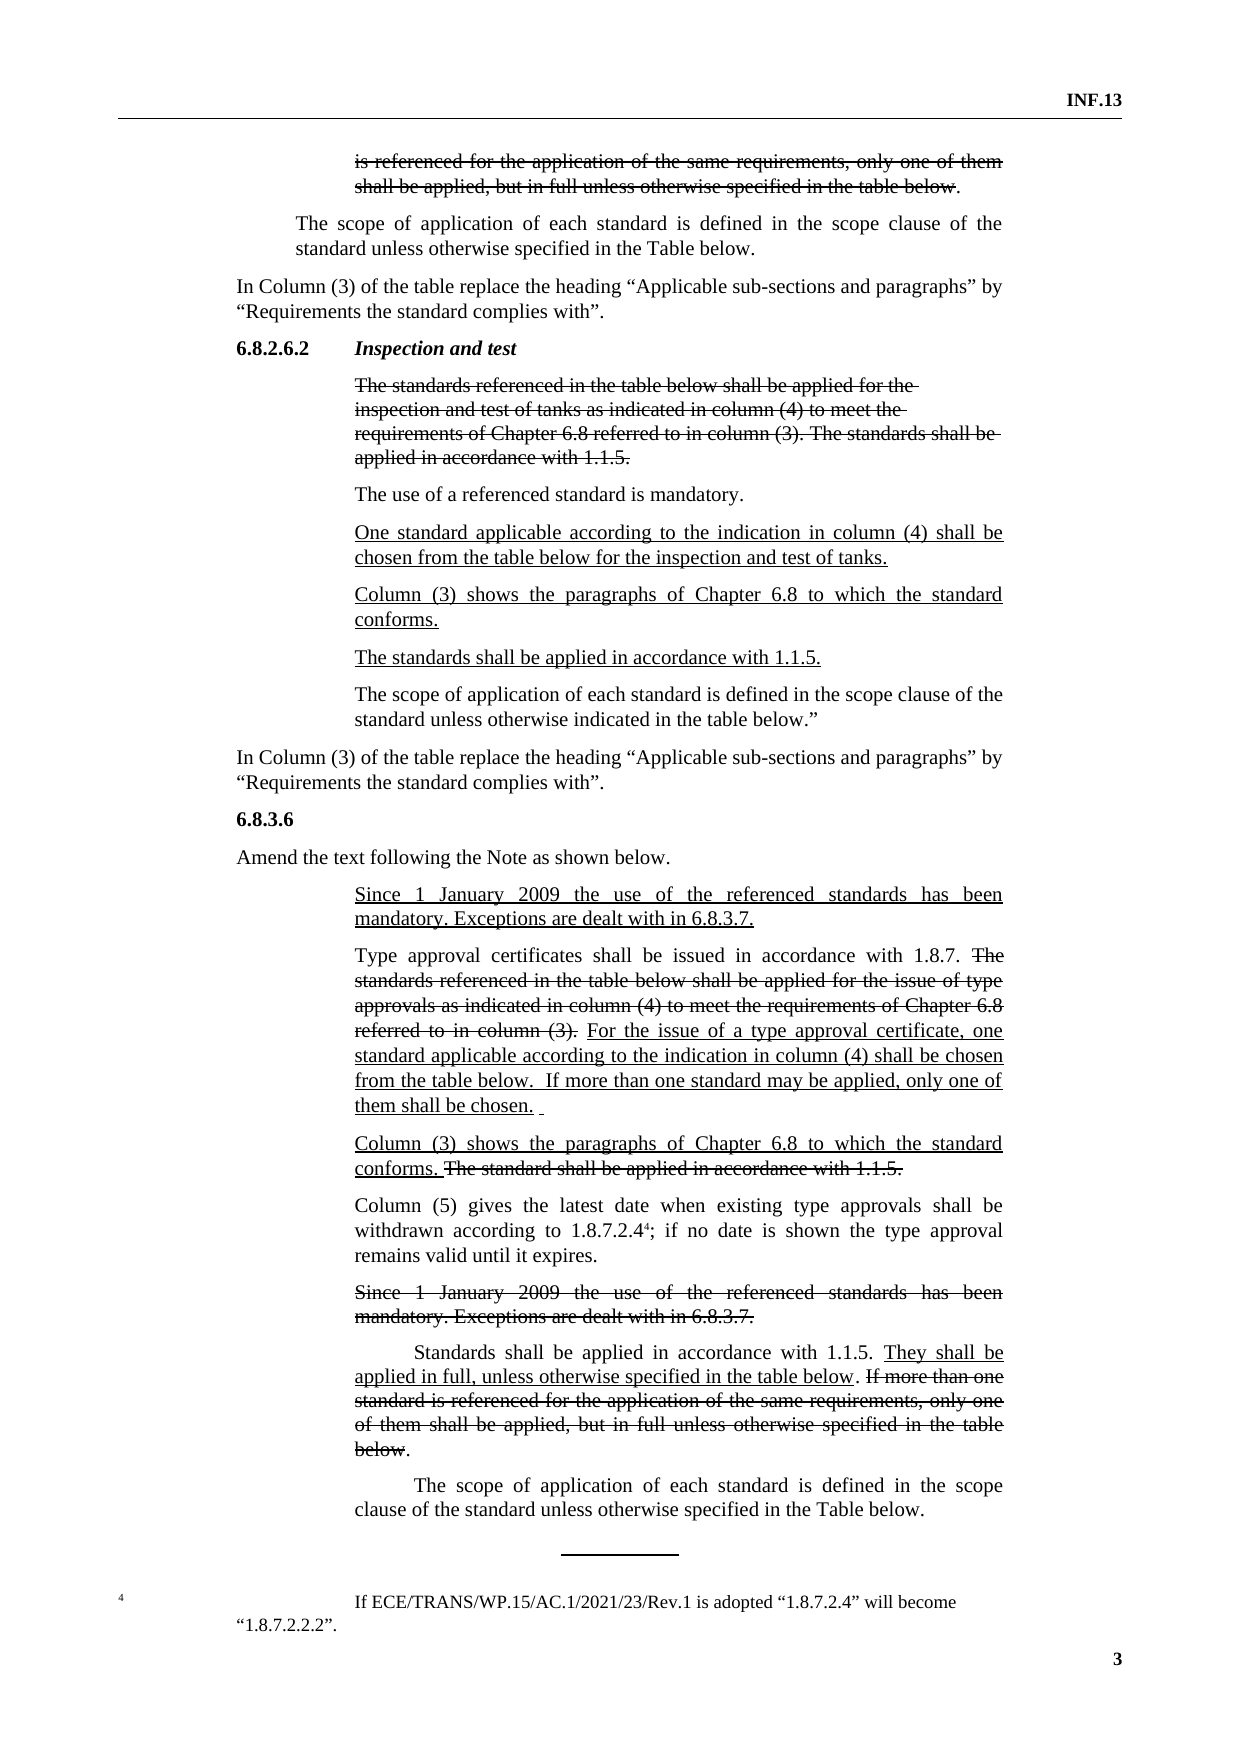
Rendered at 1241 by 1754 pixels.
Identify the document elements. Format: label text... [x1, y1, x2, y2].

text The scope of application of each standard is defined in the scope clause of the standard unless otherwise specified in the Table below. [236, 210, 1004, 260]
text In Column (3) of the table replace the heading “Applicable sub-sections and paragraphs” by “Requirements the standard complies with”. [236, 744, 1004, 794]
text The scope of application of each standard is defined in the scope clause of the standard unless otherwise indicated in the table below.” [354, 681, 1004, 731]
text 6.8.3.6 [236, 806, 1004, 831]
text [295, 148, 1004, 198]
text 6.8.2.6.2 Inspection and test [236, 335, 1004, 360]
text Amend the text following the Note as shown below. [236, 844, 1004, 869]
text One standard applicable according to the indication in column (4) shall be chosen from the table below for the inspection and test of tanks. [354, 542, 1004, 569]
text Type approval certificates shall be issued in accordance with 1.8.7. The standards referenced in the table below shall be applied for the issue of type approvals as indicated in column (4) to meet the requirements of Chapter 6.8 referred to in column (3). For the issue of a type approval certificate, one standard applicable according to the indication in column (4) shall be chosen from the table below. If more than one standard may be applied, only one of them shall be chosen. [295, 942, 1004, 1117]
text Column (3) shows the paragraphs of Chapter 6.8 to which the standard conforms. [354, 581, 1004, 631]
text Column (5) gives the latest date when existing type approvals shall be withdrawn according to 1.8.7.2.4; if no date is shown the type approval remains valid until it expires. [354, 1192, 1004, 1267]
text The scope of application of each standard is defined in the scope clause of the standard unless otherwise specified in the Table below. [354, 1473, 1004, 1521]
text The standards referenced in the table below shall be applied for the inspection and test of tanks as indicated in column (4) to meet the requirements of Chapter 6.8 referred to in column (3). The standards shall be applied in accordance with 1.1.5. [354, 373, 1004, 469]
text Since 1 January 2009 the use of the referenced standards has been mandatory. Exceptions are dealt with in 6.8.3.7. [354, 1279, 1004, 1328]
text One standard applicable according to the indication in column (4) shall be chosen from the table below for the inspection and test of tanks. [354, 519, 1004, 541]
text Since 1 January 2009 the use of the referenced standards has been mandatory. Exceptions are dealt with in 6.8.3.7. [354, 881, 1004, 929]
text The standards shall be applied in accordance with 1.1.5. [354, 644, 1004, 669]
text In Column (3) of the table replace the heading “Applicable sub-sections and paragraphs” by “Requirements the standard complies with”. [236, 273, 1004, 323]
text Column (3) shows the paragraphs of Chapter 6.8 to which the standard conforms. The standard shall be applied in accordance with 1.1.5. [354, 1129, 1004, 1179]
text The use of a referenced standard is mandatory. [295, 481, 1004, 506]
